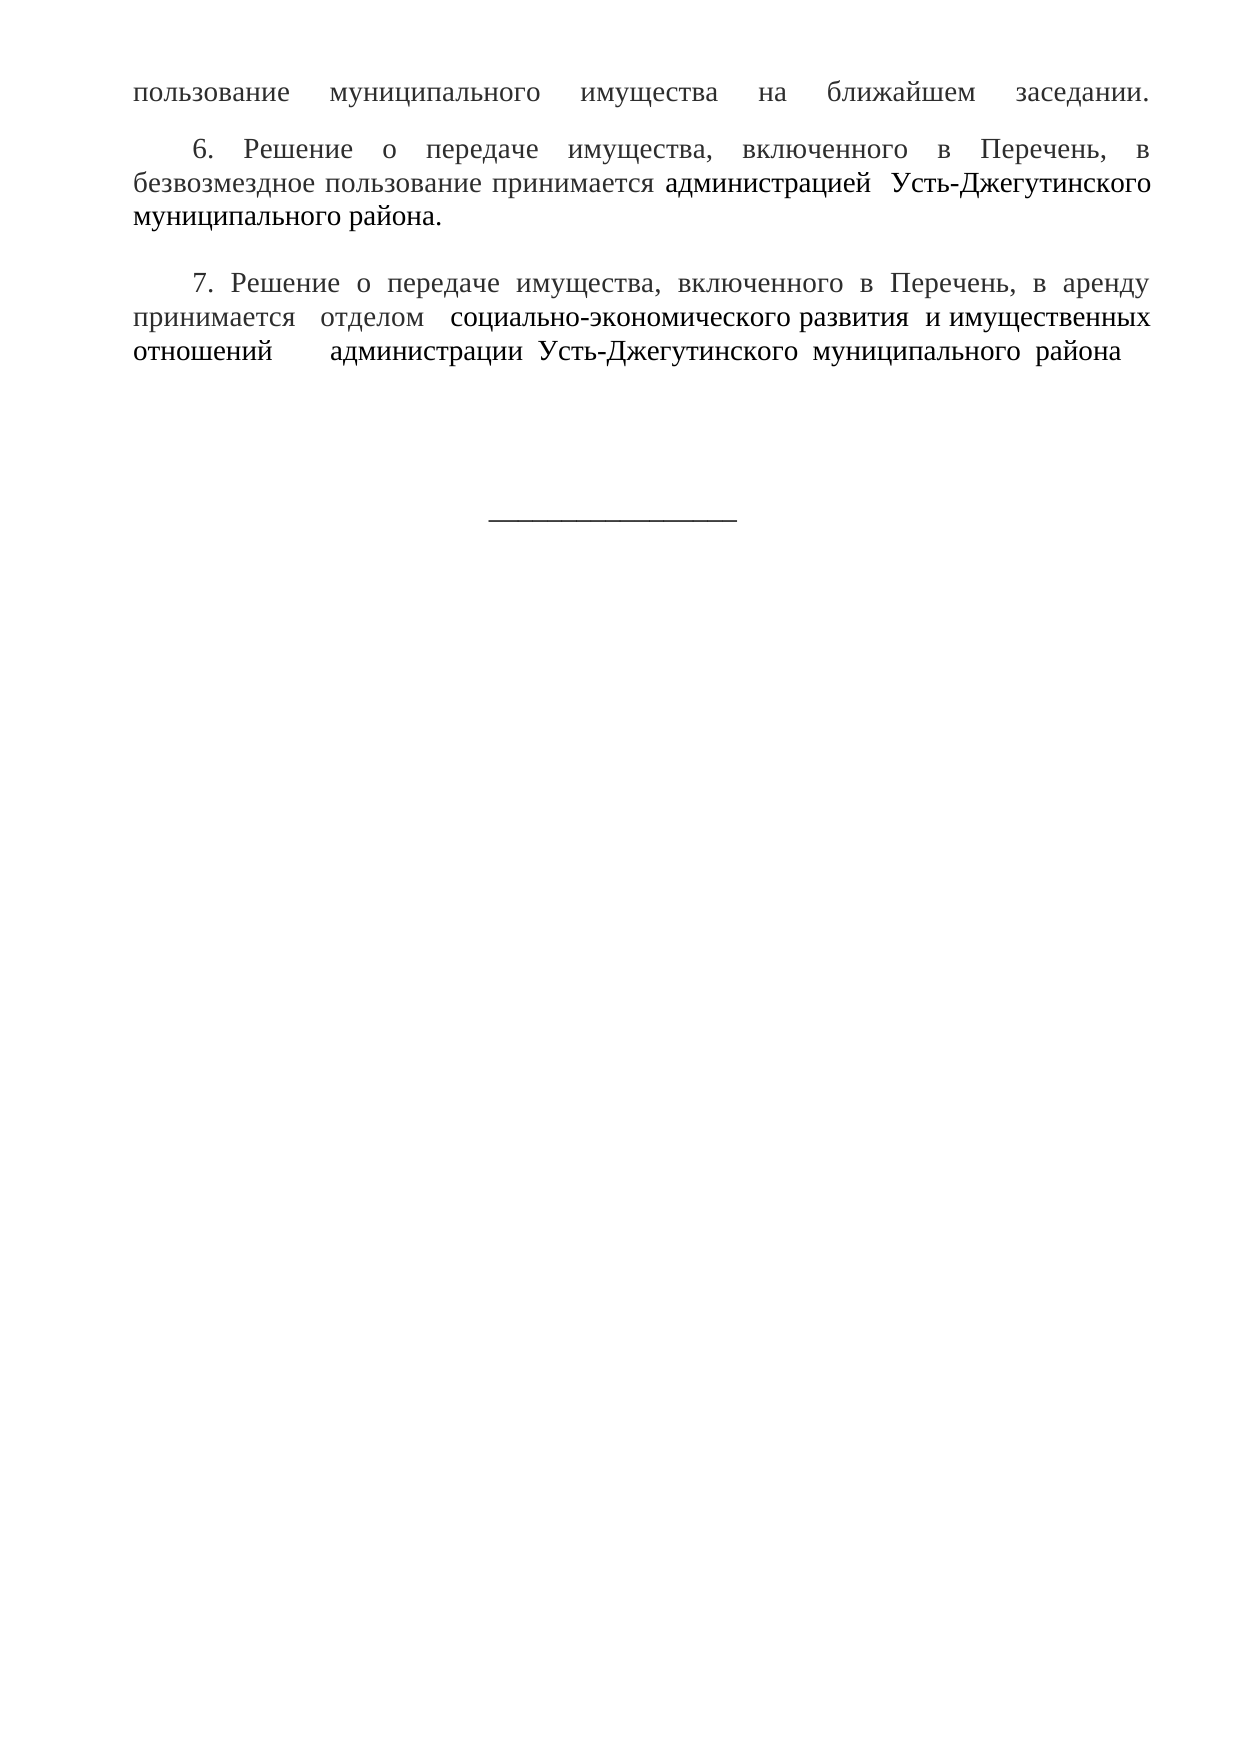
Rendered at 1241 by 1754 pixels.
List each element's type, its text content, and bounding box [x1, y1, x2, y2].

text 7. Решение о передаче имущества, включенного в Перечень, в аренду принимается отделом социально-экономического развития и имущественных отношений администрации Усть-Джегутинского муниципального района [133, 266, 1152, 390]
text 6. Решение о передаче имущества, включенного в Перечень, в безвозмездное пользование принимается администрацией Усть-Джегутинского муниципального района. [133, 131, 1152, 232]
text _________________ [74, 491, 1152, 524]
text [133, 74, 1152, 131]
